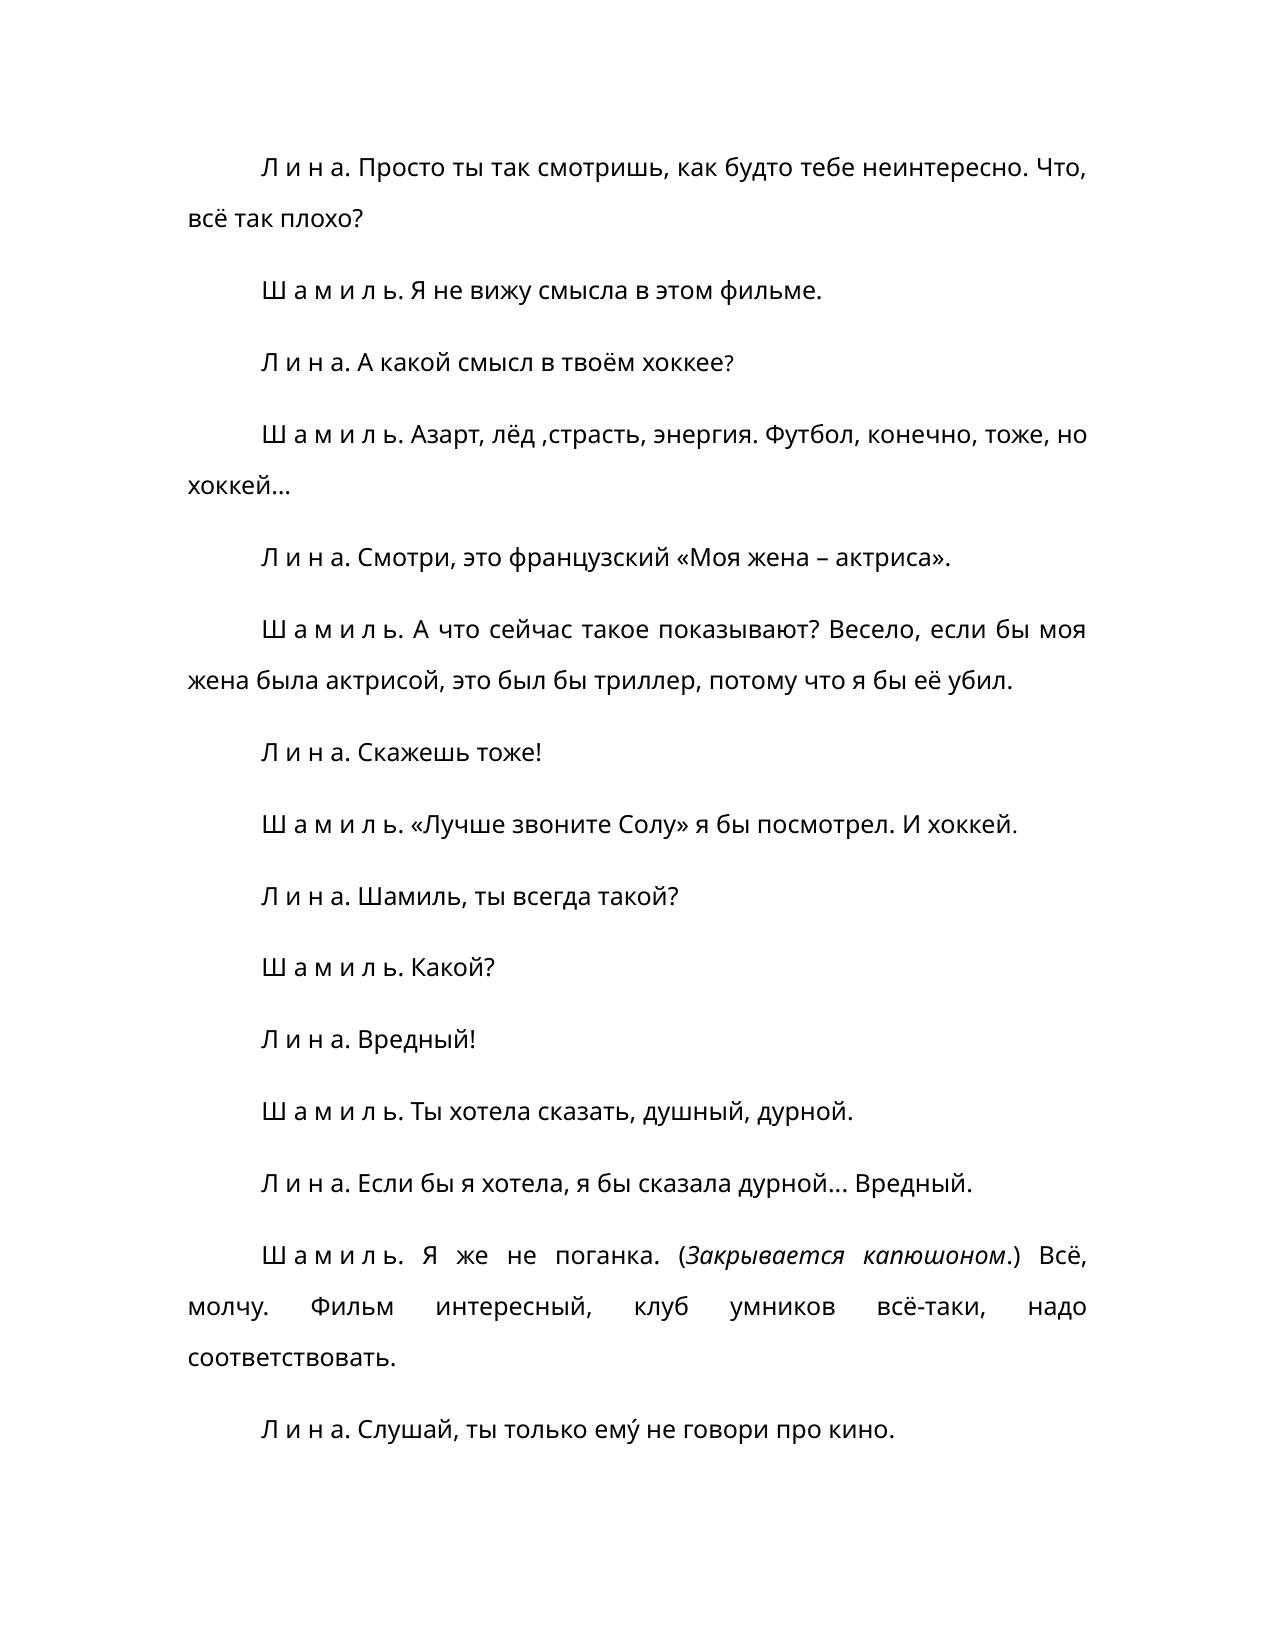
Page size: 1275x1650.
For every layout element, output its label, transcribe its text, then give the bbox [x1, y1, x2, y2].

text Ш а м и л ь. Какой? [187, 950, 1088, 984]
text Ш а м и л ь. Я же не поганка. (Закрывается капюшоном.) Всё, молчу. Фильм интересный, клуб умников всё-таки, надо соответствовать. [187, 1237, 1088, 1374]
text Ш а м и л ь. Ты хотела сказать, душный, дурной. [187, 1094, 1088, 1128]
text Л и н а. А какой смысл в твоём хоккее? [187, 345, 1088, 379]
text Л и н а. Шамиль, ты всегда такой? [187, 878, 1088, 912]
text Л и н а. Скажешь тоже! [187, 734, 1088, 768]
text Л и н а. Слушай, ты только ему́ не говори про кино. [187, 1411, 1088, 1446]
text Ш а м и л ь. «Лучше звоните Солу» я бы посмотрел. И хоккей. [187, 806, 1088, 840]
text Ш а м и л ь. Азарт, лёд ,страсть, энергия. Футбол, конечно, тоже, но хоккей… [187, 417, 1088, 502]
text Л и н а. Вредный! [187, 1022, 1088, 1056]
text Л и н а. Просто ты так смотришь, как будто тебе неинтересно. Что, всё так плохо? [187, 150, 1088, 235]
text Ш а м и л ь. Я не вижу смысла в этом фильме. [187, 273, 1088, 307]
text Ш а м и л ь. А что сейчас такое показывают? Весело, если бы моя жена была актрисой, это был бы триллер, потому что я бы её убил. [187, 611, 1088, 697]
text Л и н а. Смотри, это французский «Моя жена – актриса». [187, 539, 1088, 574]
text Л и н а. Если бы я хотела, я бы сказала дурной... Вредный. [187, 1166, 1088, 1200]
